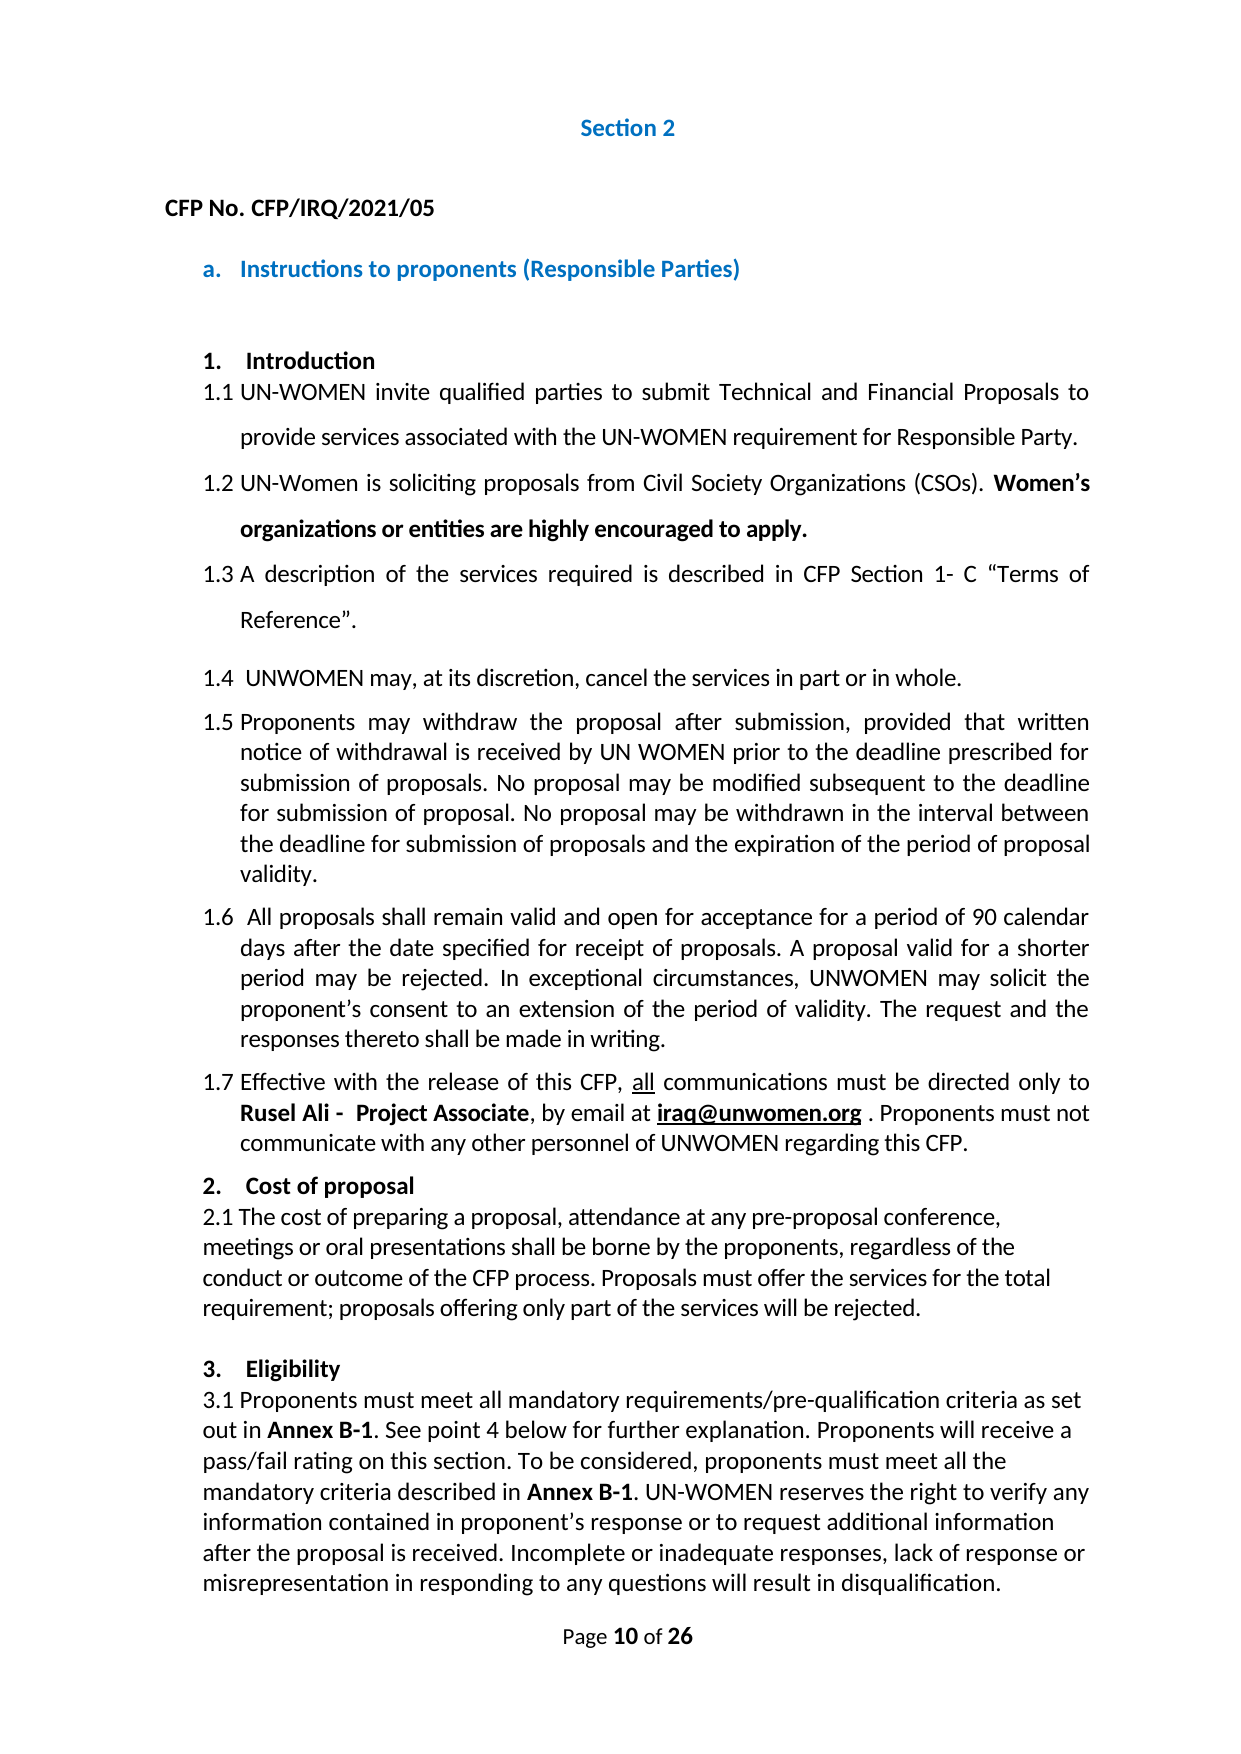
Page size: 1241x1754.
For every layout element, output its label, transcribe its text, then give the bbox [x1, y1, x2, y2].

text Section 2 [165, 112, 1090, 143]
list UN-Women is soliciting proposals from Civil Society Organizations (CSOs). Women’s organizations or entities are highly encouraged to apply. [202, 467, 1090, 543]
list Introduction [202, 345, 1090, 376]
list Proponents may withdraw the proposal after submission, provided that written notice of withdrawal is received by UN WOMEN prior to the deadline prescribed for submission of proposals. No proposal may be modified subsequent to the deadline for submission of proposal. No proposal may be withdrawn in the interval between the deadline for submission of proposals and the expiration of the period of proposal validity. [202, 706, 1090, 889]
list 2.1 The cost of preparing a proposal, attendance at any pre-proposal conference, meetings or oral presentations shall be borne by the proponents, regardless of the conduct or outcome of the CFP process. Proposals must offer the services for the total requirement; proposals offering only part of the services will be rejected. [202, 1201, 1090, 1323]
list All proposals shall remain valid and open for acceptance for a period of 90 calendar days after the date specified for receipt of proposals. A proposal valid for a shorter period may be rejected. In exceptional circumstances, UNWOMEN may solicit the proponent’s consent to an extension of the period of validity. The request and the responses thereto shall be made in writing. [202, 901, 1090, 1054]
list Cost of proposal [202, 1170, 1090, 1201]
list UNWOMEN may, at its discretion, cancel the services in part or in whole. [202, 663, 1090, 693]
text 3.1 Proponents must meet all mandatory requirements/pre-qualification criteria as set out in Annex B-1. See point 4 below for further explanation. Proponents will receive a pass/fail rating on this section. To be considered, proponents must meet all the mandatory criteria described in Annex B-1. UN-WOMEN reserves the right to verify any information contained in proponent’s response or to request additional information after the proposal is received. Incomplete or inadequate responses, lack of response or misrepresentation in responding to any questions will result in disqualification. [202, 1384, 1090, 1598]
list UN-WOMEN invite qualified parties to submit Technical and Financial Proposals to provide services associated with the UN-WOMEN requirement for Responsible Party. [202, 376, 1090, 452]
list Eligibility [202, 1353, 1090, 1384]
list Effective with the release of this CFP, all communications must be directed only to Rusel Ali - Project Associate, by email at iraq@unwomen.org . Proponents must not communicate with any other personnel of UNWOMEN regarding this CFP. [202, 1066, 1090, 1158]
list Instructions to proponents (Responsible Parties) [202, 254, 1090, 284]
list A description of the services required is described in CFP Section 1- C “Terms of Reference”. [202, 559, 1090, 635]
text CFP No. CFP/IRQ/2021/05 [165, 193, 1090, 223]
